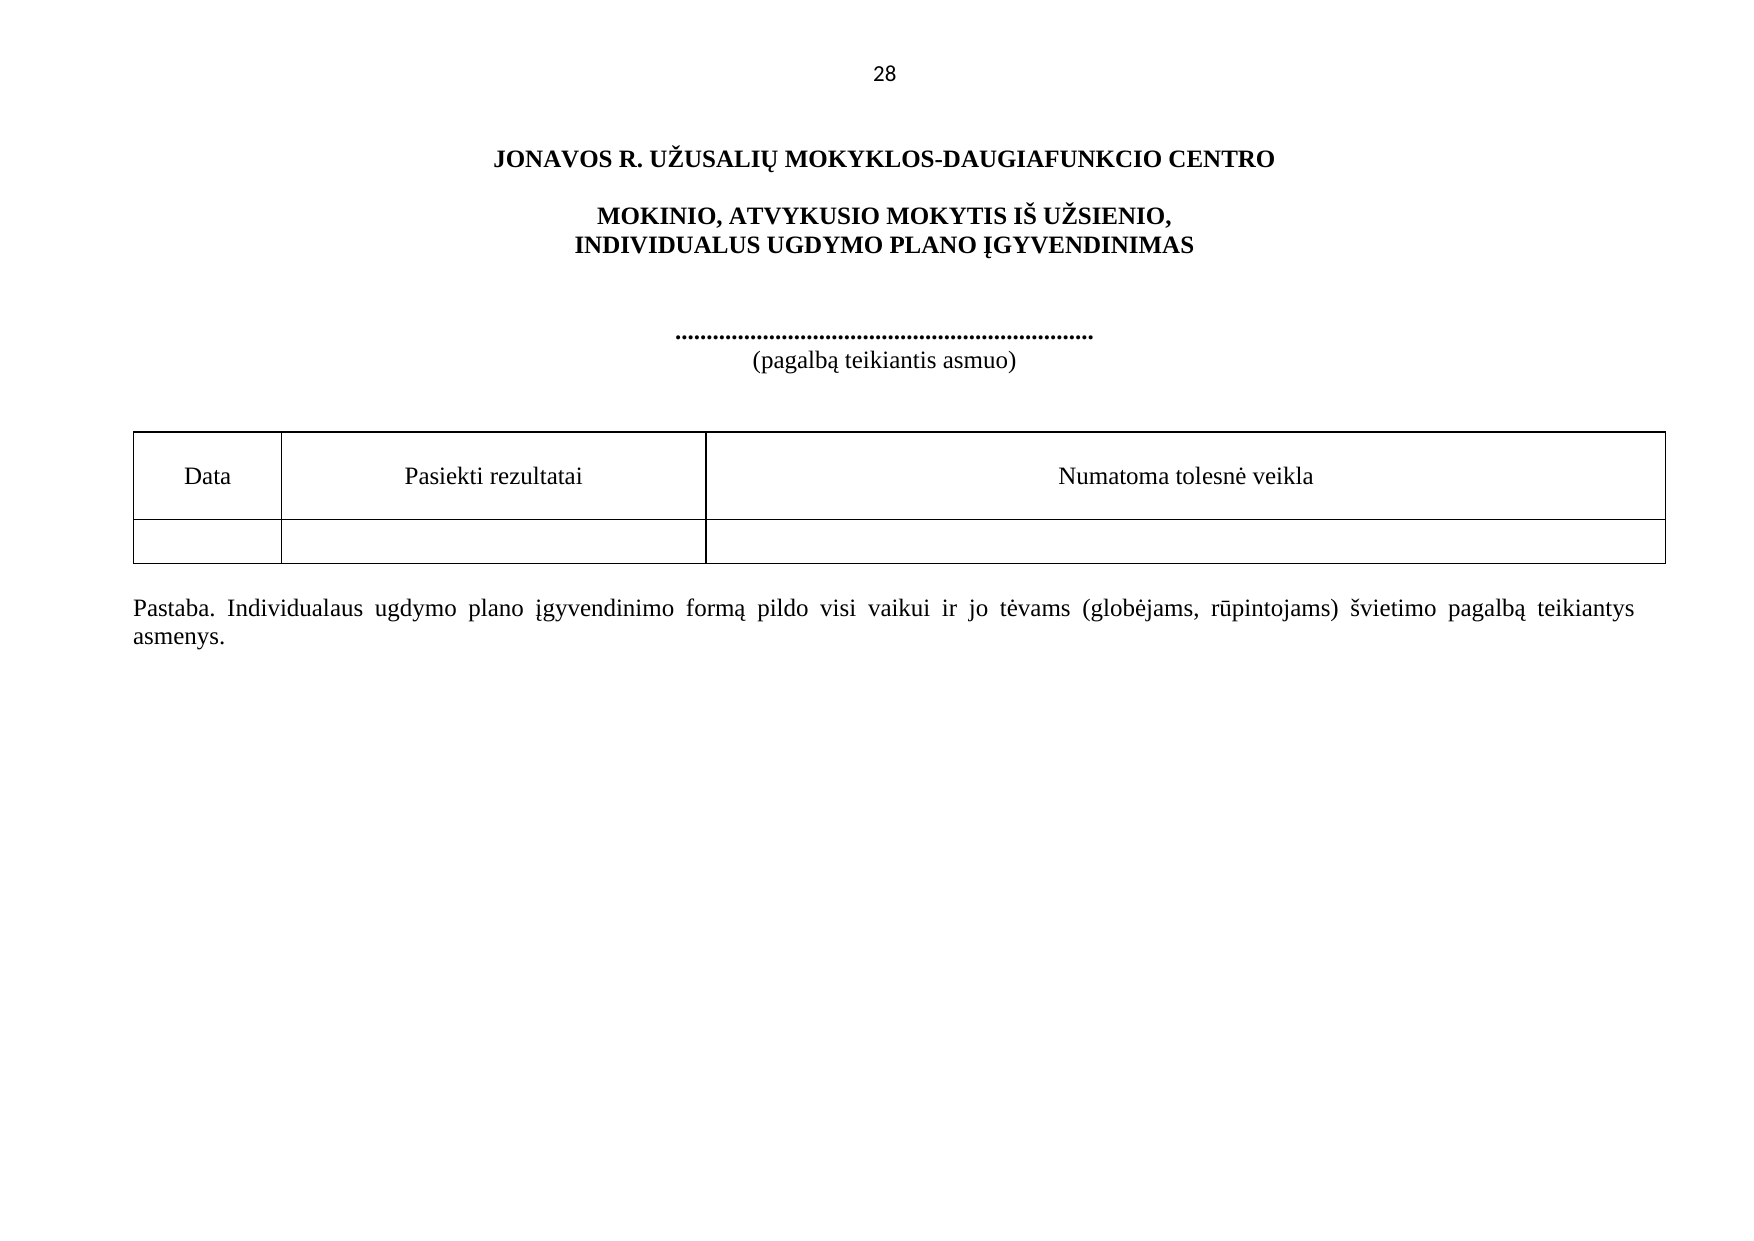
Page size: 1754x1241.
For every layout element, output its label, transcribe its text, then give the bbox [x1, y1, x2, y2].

table_header Data [134, 433, 281, 519]
table_cell [707, 520, 1665, 563]
text ................................................................... [133, 316, 1636, 345]
text Pastaba. Individualaus ugdymo plano įgyvendinimo formą pildo visi vaikui ir jo tėvams (globėjams, rūpintojams) švietimo pagalbą teikiantys asmenys. [133, 593, 1636, 650]
table_header Numatoma tolesnė veikla [707, 433, 1665, 519]
text INDIVIDUALUS UGDYMO PLANO ĮGYVENDINIMAS [133, 230, 1636, 259]
text JONAVOS R. UŽUSALIŲ MOKYKLOS-DAUGIAFUNKCIO CENTRO [133, 144, 1636, 173]
text MOKINIO, ATVYKUSIO MOKYTIS IŠ UŽSIENIO, [133, 201, 1636, 230]
table_header Pasiekti rezultatai [282, 433, 705, 519]
table_cell [134, 520, 281, 563]
table_cell [282, 520, 705, 563]
text (pagalbą teikiantis asmuo) [133, 345, 1636, 374]
